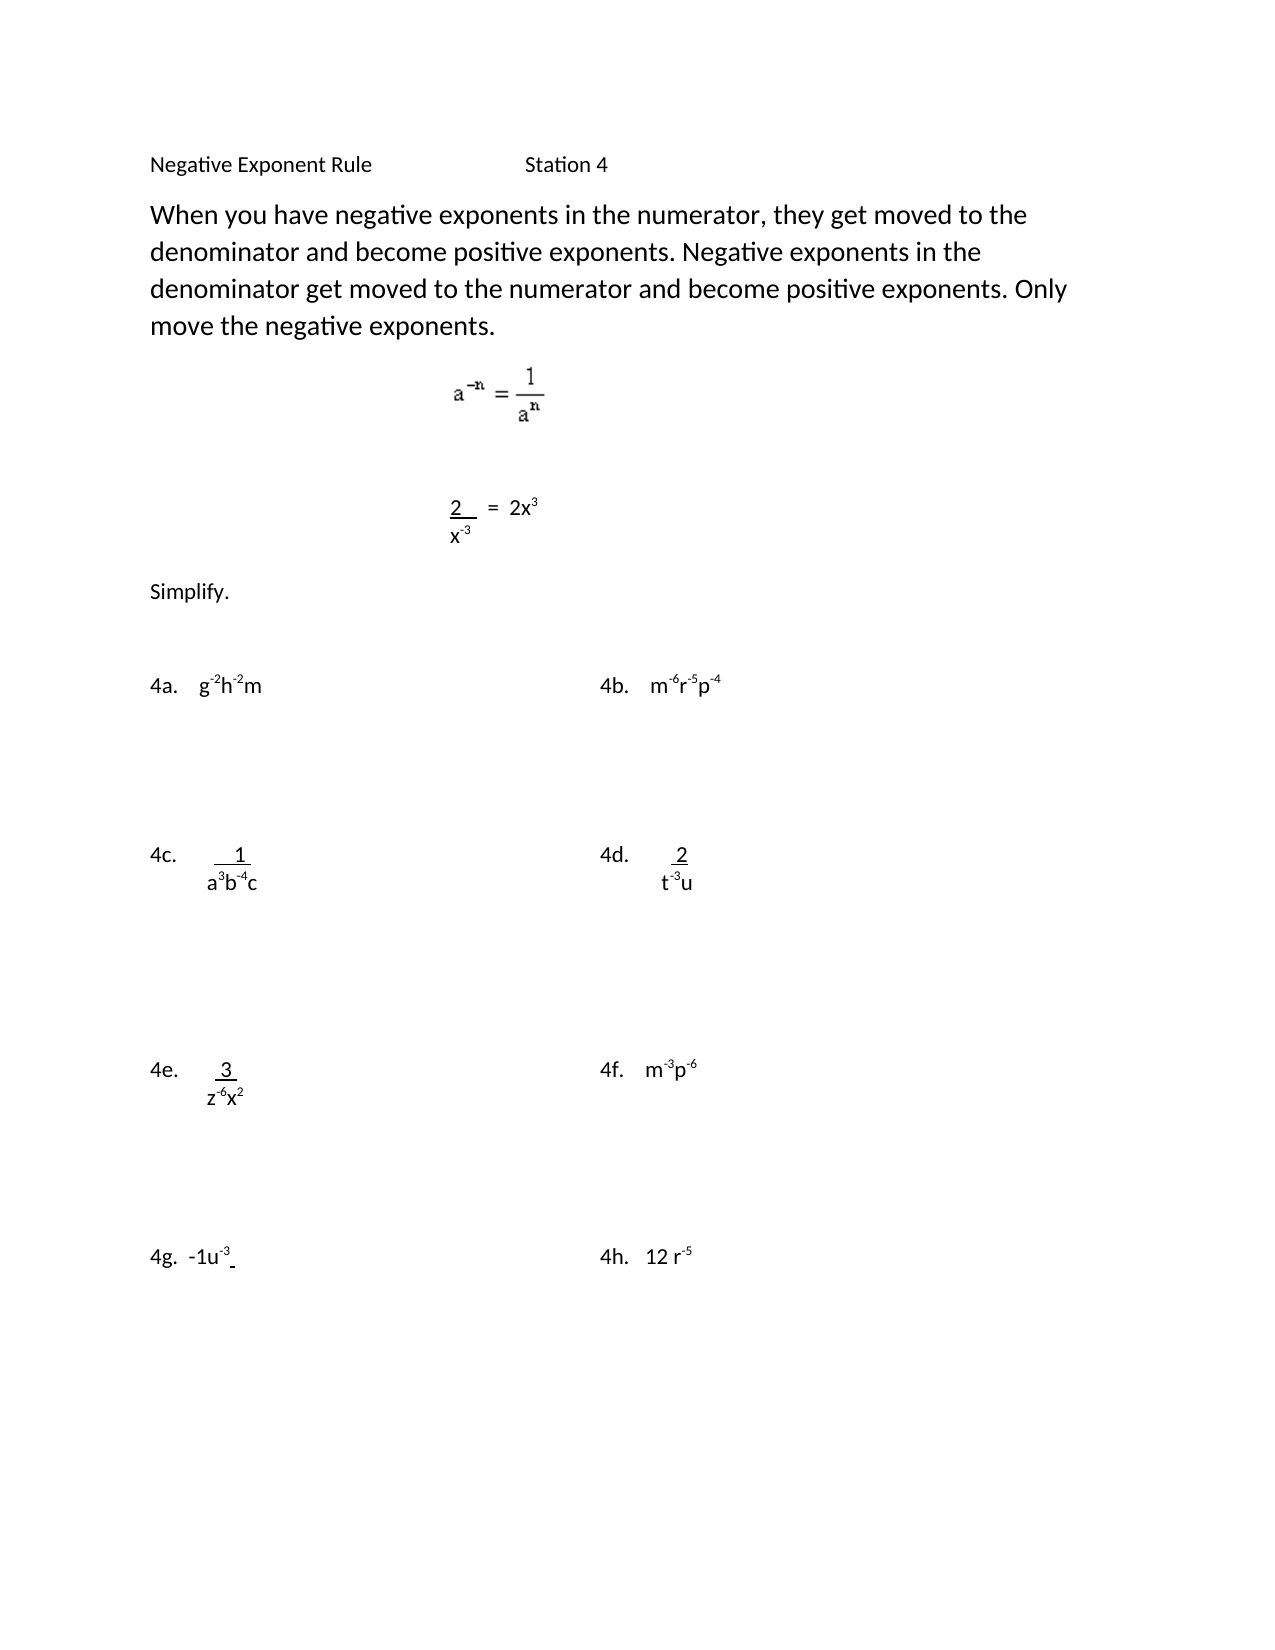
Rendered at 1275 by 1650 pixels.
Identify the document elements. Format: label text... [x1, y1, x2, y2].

text 4a. g-2h-2m 4b. m-6r-5p-4 [150, 671, 1125, 699]
text x-3 [375, 521, 1125, 549]
text Negative Exponent Rule Station 4 [150, 150, 1125, 178]
text 4e. 3 4f. m-3p-6 [150, 1055, 1125, 1083]
text When you have negative exponents in the numerator, they get moved to the denominator and become positive exponents. Negative exponents in the denominator get moved to the numerator and become positive exponents. Only move the negative exponents. [150, 197, 1125, 342]
text Simplify. [150, 577, 1125, 605]
picture [450, 361, 550, 428]
text 4c. 1 4d. 2 [150, 840, 1125, 868]
text 4g. -1u-3 4h. 12 r-5 [150, 1242, 1125, 1270]
text z-6x2 [150, 1083, 1125, 1111]
text a3b-4c t-3u [150, 868, 1125, 896]
text 2 = 2x3 [375, 493, 1125, 521]
